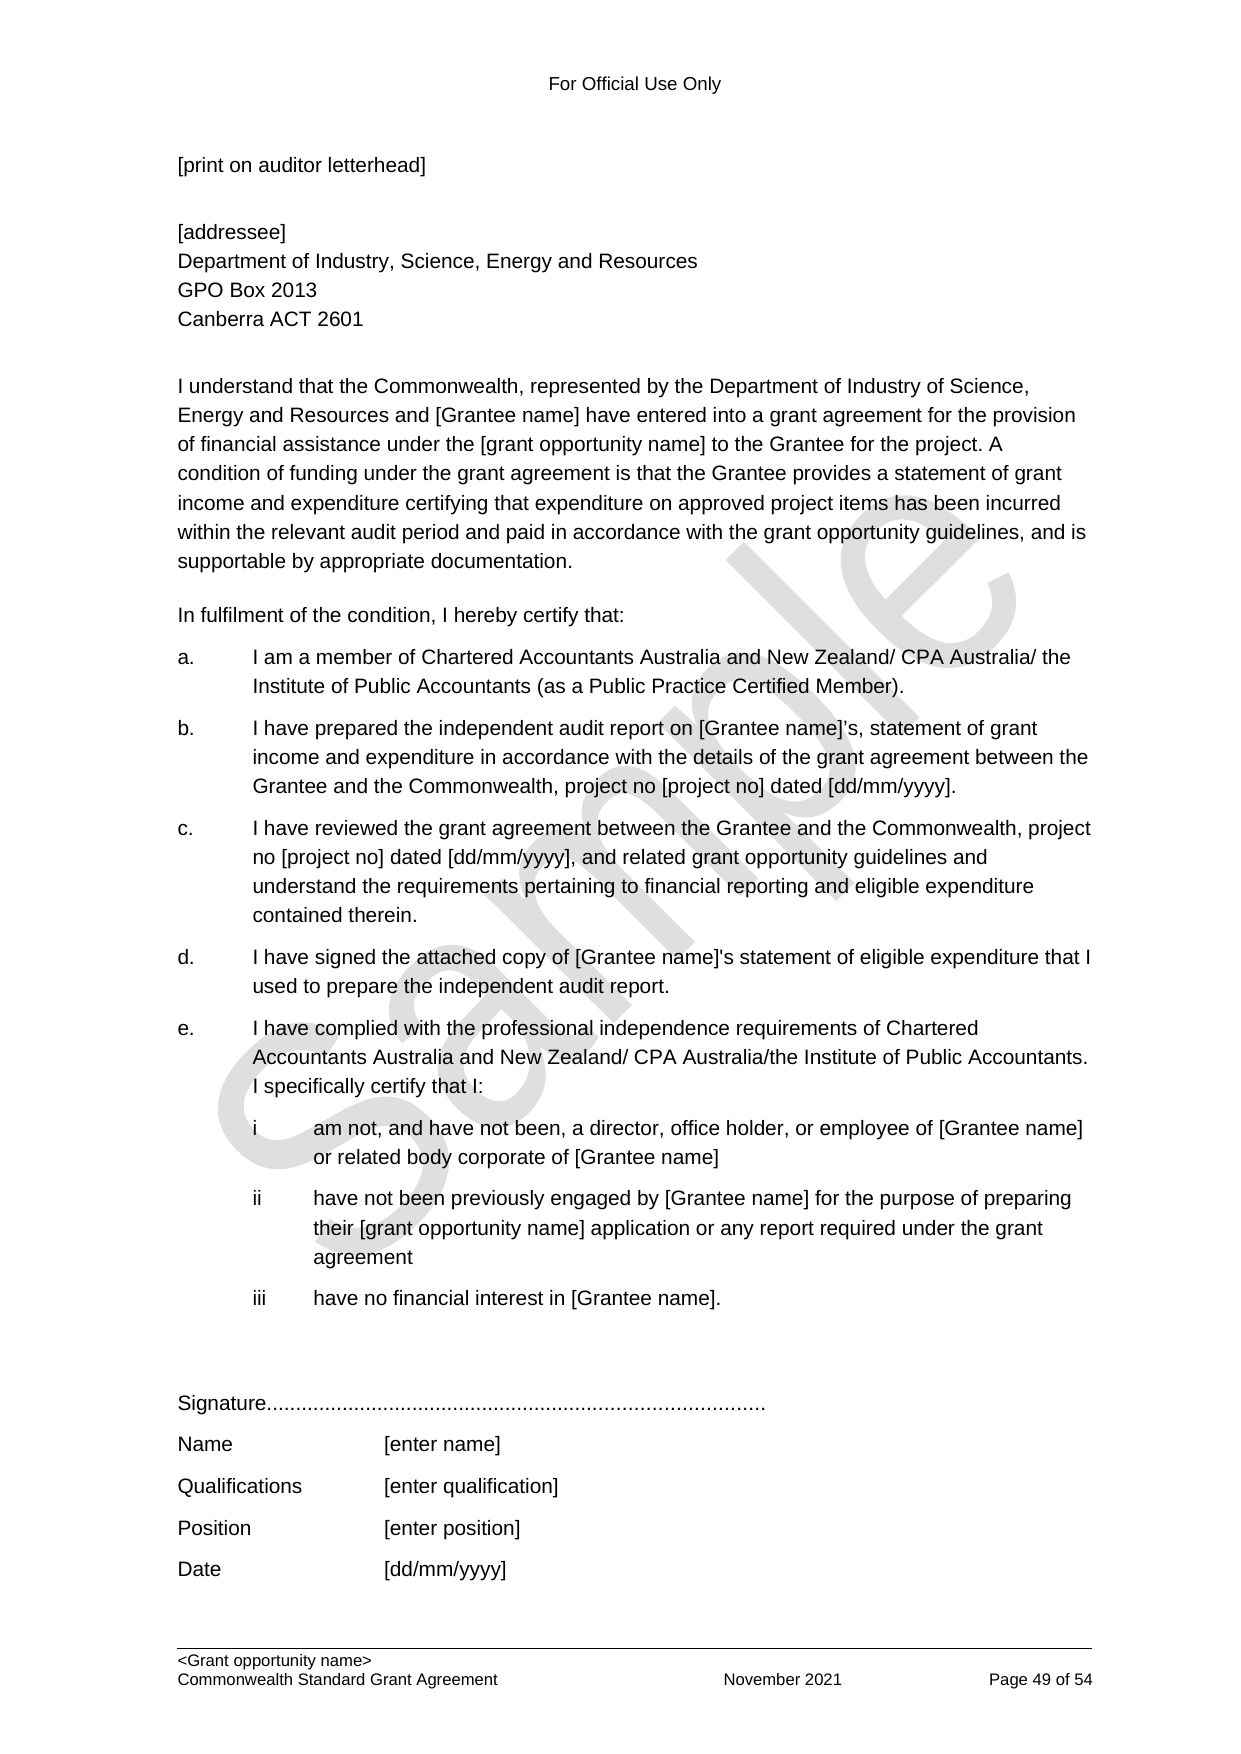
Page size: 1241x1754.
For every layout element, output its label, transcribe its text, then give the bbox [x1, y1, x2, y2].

text Name [enter name] [177, 1427, 1092, 1456]
list have no financial interest in [Grantee name]. [252, 1281, 1092, 1310]
text Qualifications [enter qualification] [177, 1468, 1092, 1498]
text I understand that the Commonwealth, represented by the Department of Industry of Science, Energy and Resources and [Grantee name] have entered into a grant agreement for the provision of financial assistance under the [grant opportunity name] to the Grantee for the project. A condition of funding under the grant agreement is that the Grantee provides a statement of grant income and expenditure certifying that expenditure on approved project items has been incurred within the relevant audit period and paid in accordance with the grant opportunity guidelines, and is supportable by appropriate documentation. [177, 368, 1092, 573]
list I have signed the attached copy of [Grantee name]'s statement of eligible expenditure that I used to prepare the independent audit report. [177, 939, 1092, 998]
text Position [enter position] [177, 1510, 1092, 1539]
text In fulfilment of the condition, I hereby certify that: [177, 598, 1092, 627]
list I am a member of Chartered Accountants Australia and New Zealand/ CPA Australia/ the Institute of Public Accountants (as a Public Practice Certified Member). [177, 639, 1092, 698]
text [addressee] Department of Industry, Science, Energy and Resources GPO Box 2013 Canberra ACT 2601 [177, 214, 1092, 331]
list am not, and have not been, a director, office holder, or employee of [Grantee name] or related body corporate of [Grantee name] [252, 1110, 1092, 1168]
text [print on auditor letterhead] [177, 148, 1092, 177]
list I have complied with the professional independence requirements of Chartered Accountants Australia and New Zealand/ CPA Australia/the Institute of Public Accountants. I specifically certify that I: [177, 1010, 1092, 1098]
list I have reviewed the grant agreement between the Grantee and the Commonwealth, project no [project no] dated [dd/mm/yyyy], and related grant opportunity guidelines and understand the requirements pertaining to financial reporting and eligible expenditure contained therein. [177, 810, 1092, 927]
text Date [dd/mm/yyyy] [177, 1552, 1092, 1581]
list have not been previously engaged by [Grantee name] for the purpose of preparing their [grant opportunity name] application or any report required under the grant agreement [252, 1181, 1092, 1268]
list I have prepared the independent audit report on [Grantee name]’s, statement of grant income and expenditure in accordance with the details of the grant agreement between the Grantee and the Commonwealth, project no [project no] dated [dd/mm/yyyy]. [177, 710, 1092, 798]
text Signature [177, 1385, 1092, 1414]
